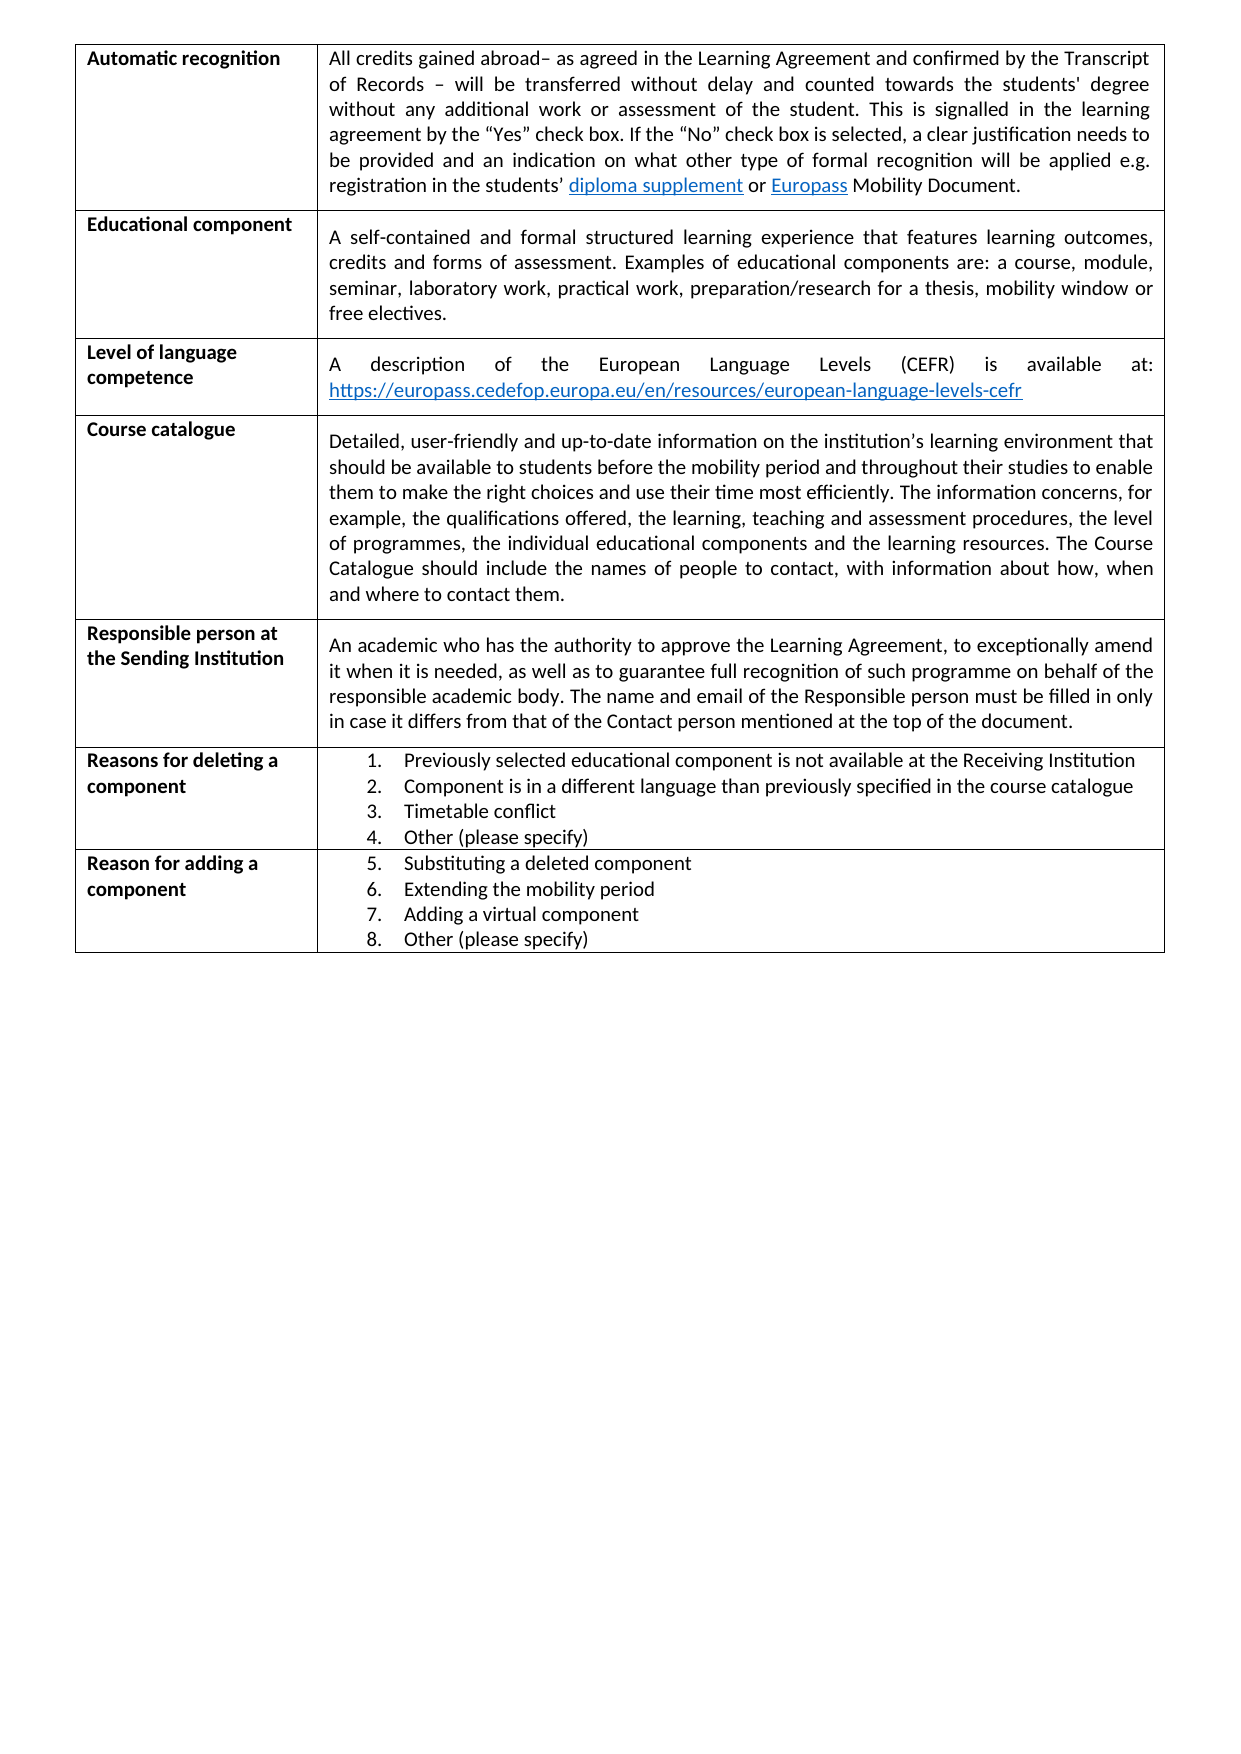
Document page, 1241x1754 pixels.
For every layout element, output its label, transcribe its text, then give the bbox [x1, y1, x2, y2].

table_cell A description of the European Language Levels (CEFR) is available at: https://europass.cedefop.europa.eu/en/resources/european-language-levels-cefr [318, 339, 1164, 415]
table_cell Reasons for deleting a component [76, 748, 317, 849]
table_cell Detailed, user-friendly and up-to-date information on the institution’s learning environment that should be available to students before the mobility period and throughout their studies to enable them to make the right choices and use their time most efficiently. The information concerns, for example, the qualifications offered, the learning, teaching and assessment procedures, the level of programmes, the individual educational components and the learning resources. The Course Catalogue should include the names of people to contact, with information about how, when and where to contact them. [318, 416, 1164, 619]
table_cell A self-contained and formal structured learning experience that features learning outcomes, credits and forms of assessment. Examples of educational components are: a course, module, seminar, laboratory work, practical work, preparation/research for a thesis, mobility window or free electives. [318, 211, 1164, 338]
table_cell Responsible person at the Sending Institution [76, 620, 317, 747]
table_cell Educational component [76, 211, 317, 338]
table_cell Level of language competence [76, 339, 317, 415]
table_cell Previously selected educational component is not available at the Receiving Institution Component is in a different language than previously specified in the course catalogue Timetable conflict Other (please specify) [318, 748, 1164, 849]
table_cell Substituting a deleted component Extending the mobility period Adding a virtual component Other (please specify) [318, 850, 1164, 952]
table_cell Course catalogue [76, 416, 317, 619]
table_cell Reason for adding a component [76, 850, 317, 952]
table_cell All credits gained abroad– as agreed in the Learning Agreement and confirmed by the Transcript of Records – will be transferred without delay and counted towards the students' degree without any additional work or assessment of the student. This is signalled in the learning agreement by the “Yes” check box. If the “No” check box is selected, a clear justification needs to be provided and an indication on what other type of formal recognition will be applied e.g. registration in the students’ diploma supplement or Europass Mobility Document. [318, 45, 1164, 210]
table_cell An academic who has the authority to approve the Learning Agreement, to exceptionally amend it when it is needed, as well as to guarantee full recognition of such programme on behalf of the responsible academic body. The name and email of the Responsible person must be filled in only in case it differs from that of the Contact person mentioned at the top of the document. [318, 620, 1164, 747]
table_cell Automatic recognition [76, 45, 317, 210]
